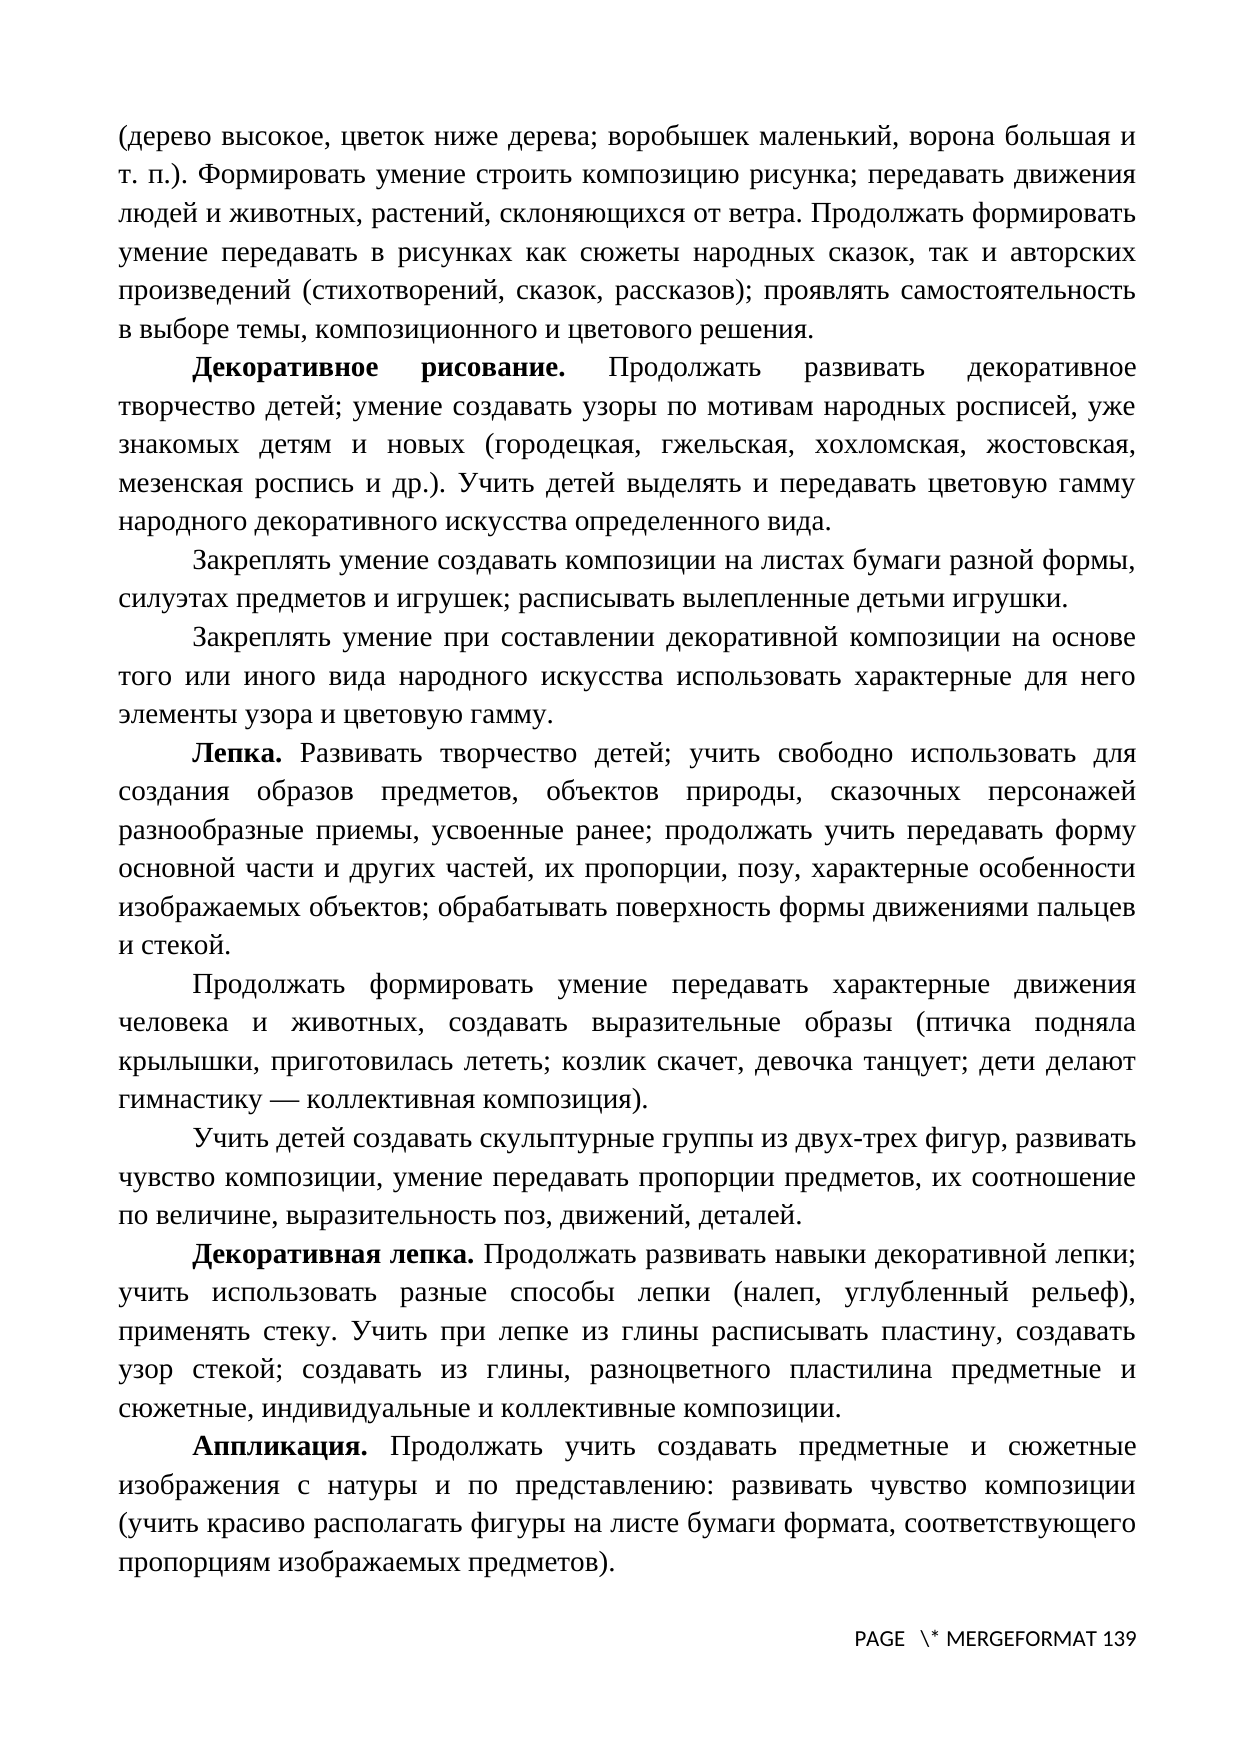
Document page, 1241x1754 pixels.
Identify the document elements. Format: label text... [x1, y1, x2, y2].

text Продолжать формировать умение передавать характерные движения человека и животных, создавать выразительные образы (птичка подняла крылышки, приготовилась лететь; козлик скачет, девочка танцует; дети делают гимнастику — коллективная композиция). [118, 966, 1137, 1115]
text Учить детей создавать скульптурные группы из двух-трех фигур, развивать чувство композиции, умение передавать пропорции предметов, их соотношение по величине, выразительность поз, движений, деталей. [118, 1120, 1137, 1231]
text Декоративное рисование. Продолжать развивать декоративное творчество детей; умение создавать узоры по мотивам народных росписей, уже знакомых детям и новых (городецкая, гжельская, хохломская, жостовская, мезенская роспись и др.). Учить детей выделять и передавать цветовую гамму народного декоративного искусства определенного вида. [118, 349, 1137, 537]
text Декоративная лепка. Продолжать развивать навыки декоративной лепки; учить использовать разные способы лепки (налеп, углубленный рельеф), применять стеку. Учить при лепке из глины расписывать пластину, создавать узор стекой; создавать из глины, разноцветного пластилина предметные и сюжетные, индивидуальные и коллективные композиции. [118, 1236, 1137, 1423]
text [118, 118, 1137, 344]
text Закреплять умение при составлении декоративной композиции на основе того или иного вида народного искусства использовать xapaктерные для него элементы узора и цветовую гамму. [118, 619, 1137, 730]
text Лепка. Развивать творчество детей; учить свободно использовать для создания образов предметов, объектов природы, сказочных персонажей разнообразные приемы, усвоенные ранее; продолжать учить передавать форму основной части и других частей, их пропорции, позу, характерные особенности изображаемых объектов; обрабатывать поверхность формы движениями пальцев и стекой. [118, 735, 1137, 961]
text Аппликация. Продолжать учить создавать предметные и сюжетные изображения с натуры и по представлению: развивать чувство композиции (учить красиво располагать фигуры на листе бумаги формата, соответствующего пропорциям изображаемых предметов). [118, 1428, 1137, 1578]
text Закреплять умение создавать композиции на листах бумаги разной формы, силуэтах предметов и игрушек; расписывать вылепленные детьми игрушки. [118, 542, 1137, 614]
